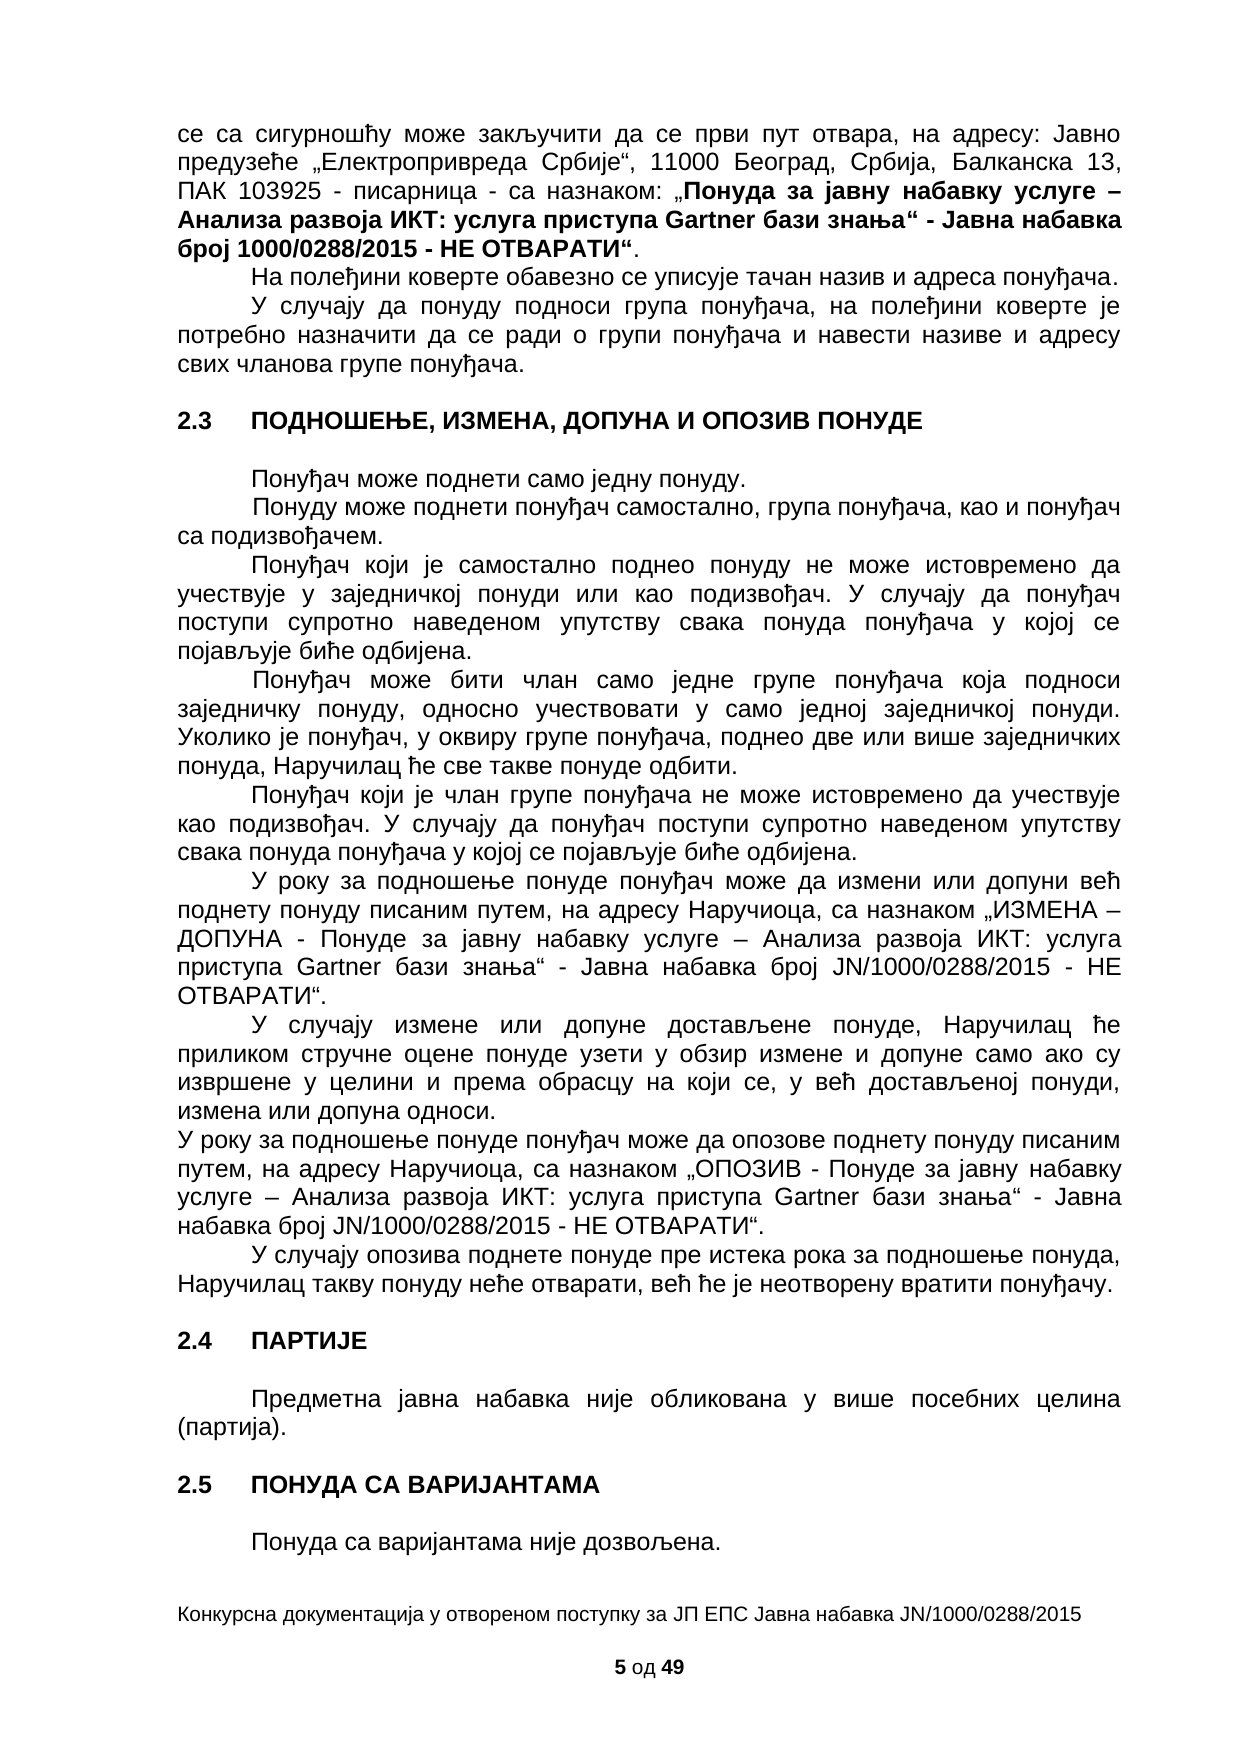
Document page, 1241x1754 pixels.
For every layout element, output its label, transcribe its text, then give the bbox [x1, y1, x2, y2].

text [177, 118, 1122, 262]
text Предметна јавна набавка није обликована у више посебних целина (партија). [177, 1383, 1122, 1441]
text Понуђач може бити члан само једне групе понуђача која подноси заједничку понуду, односно учествовати у само једној заједничкој понуди. Уколико је понуђач, у оквиру групе понуђача, поднео две или више заједничких понуда, Наручилац ће све такве понуде одбити. [177, 665, 1122, 780]
subtitle 2.5 ПОНУДА СА ВАРИЈАНТАМА [177, 1470, 1122, 1498]
subtitle 2.4 ПАРТИЈЕ [177, 1326, 1122, 1355]
text Понуђач који је члан групе понуђача не може истовремено да учествује као подизвођач. У случају да понуђач поступи супротно наведеном упутству свака понуда понуђача у којој се појављује биће одбијена. [177, 780, 1122, 866]
text Понуда са варијантама није дозвољена. [177, 1527, 1122, 1556]
text Понуђач може поднети само једну понуду. [177, 463, 1122, 492]
text У року за подношење понуде понуђач може да измени или допуни већ поднету понуду писаним путем, на адресу Наручиоца, са назнаком „ИЗМЕНА – ДОПУНА - Понуде за јавну набавку услуге – Анализа развоја ИКТ: услуга приступа Gartner бази знања“ - Јавна набавка број JN/1000/0288/2015 - НЕ ОТВАРАТИ“. [177, 866, 1122, 1010]
text Понуђач који је самостално поднео понуду не може истовремено да учествује у заједничкој понуди или као подизвођач. У случају да понуђач поступи супротно наведеном упутству свака понуда понуђача у којој се појављује биће одбијена. [177, 550, 1122, 665]
text У случају да понуду подноси група понуђача, на полеђини коверте је потребно назначити да се ради о групи понуђача и навести називе и адресу свих чланова групе понуђача. [177, 291, 1122, 377]
text У случају измене или допуне достављене понуде, Наручилац ће приликом стручне оцене понуде узети у обзир измене и допуне само ако су извршене у целини и према обрасцу на који се, у већ достављеној понуди, измена или допуна односи. [177, 1010, 1122, 1125]
text У случају опозива поднете понуде пре истека рока за подношење понуда, Наручилац такву понуду неће отварати, већ ће је неотворену вратити понуђачу. [177, 1240, 1122, 1297]
subtitle 2.3 ПОДНОШЕЊЕ, ИЗМЕНА, ДОПУНА И ОПОЗИВ ПОНУДЕ [177, 406, 1122, 435]
text У року за подношење понуде понуђач може да опозове поднету понуду писаним путем, на адресу Наручиоца, са назнаком „ОПОЗИВ - Понуде за јавну набавку услуге – Анализа развоја ИКТ: услуга приступа Gartner бази знања“ - Јавна набавка број JN/1000/0288/2015 - НЕ ОТВАРАТИ“. [177, 1125, 1122, 1240]
text На полеђини коверте обавезно се уписује тачан назив и адреса понуђача. [177, 262, 1122, 291]
text Понуду може поднети понуђач самостално, група понуђача, као и понуђач са подизвођачем. [177, 492, 1122, 550]
